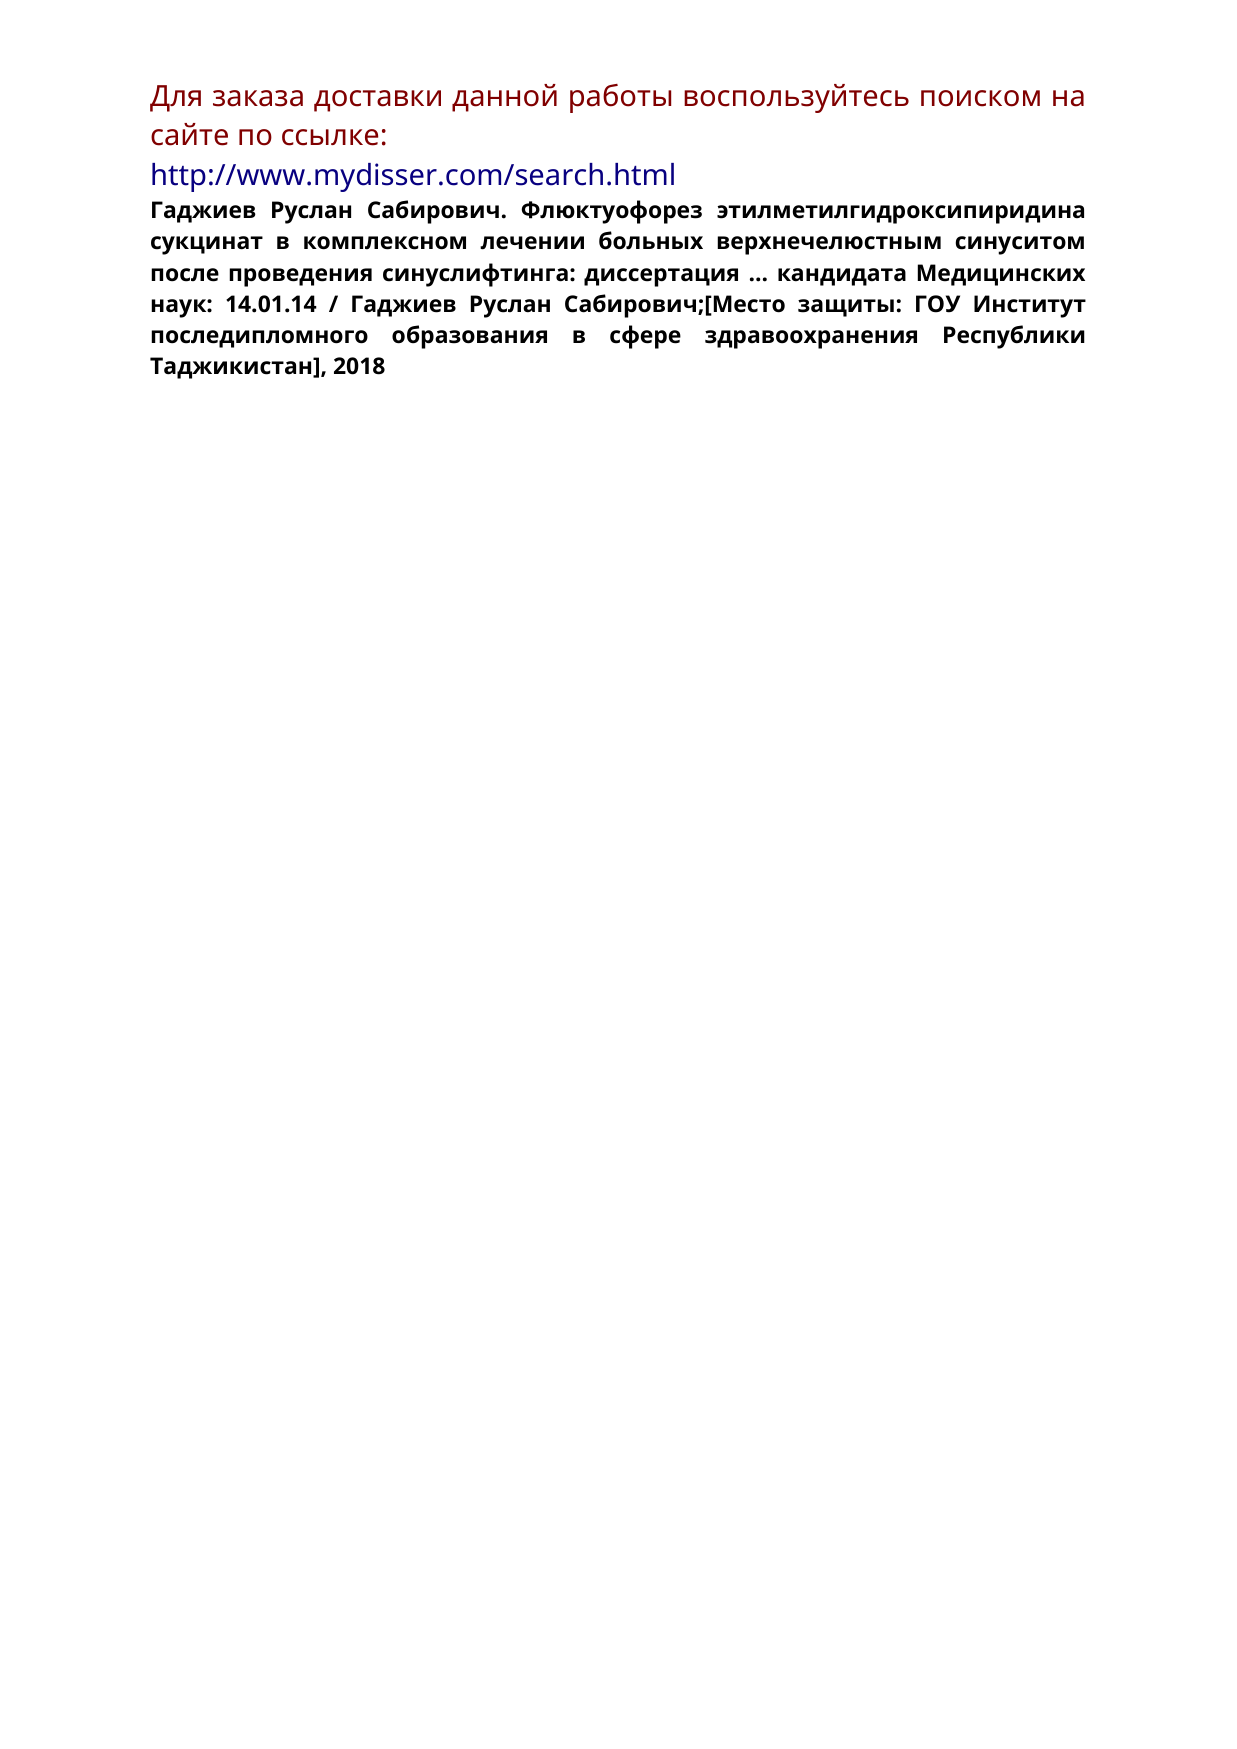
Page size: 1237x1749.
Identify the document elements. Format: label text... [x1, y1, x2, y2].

text Гаджиев Руслан Сабирович. Флюктуофорез этилметилгидроксипиридина сукцинат в комплексном лечении больных верхнечелюстным синуситом после проведения синуслифтинга: диссертация ... кандидата Медицинских наук: 14.01.14 / Гаджиев Руслан Сабирович;[Место защиты: ГОУ Институт последипломного образования в сфере здравоохранения Республики Таджикистан], 2018 [150, 194, 1086, 382]
